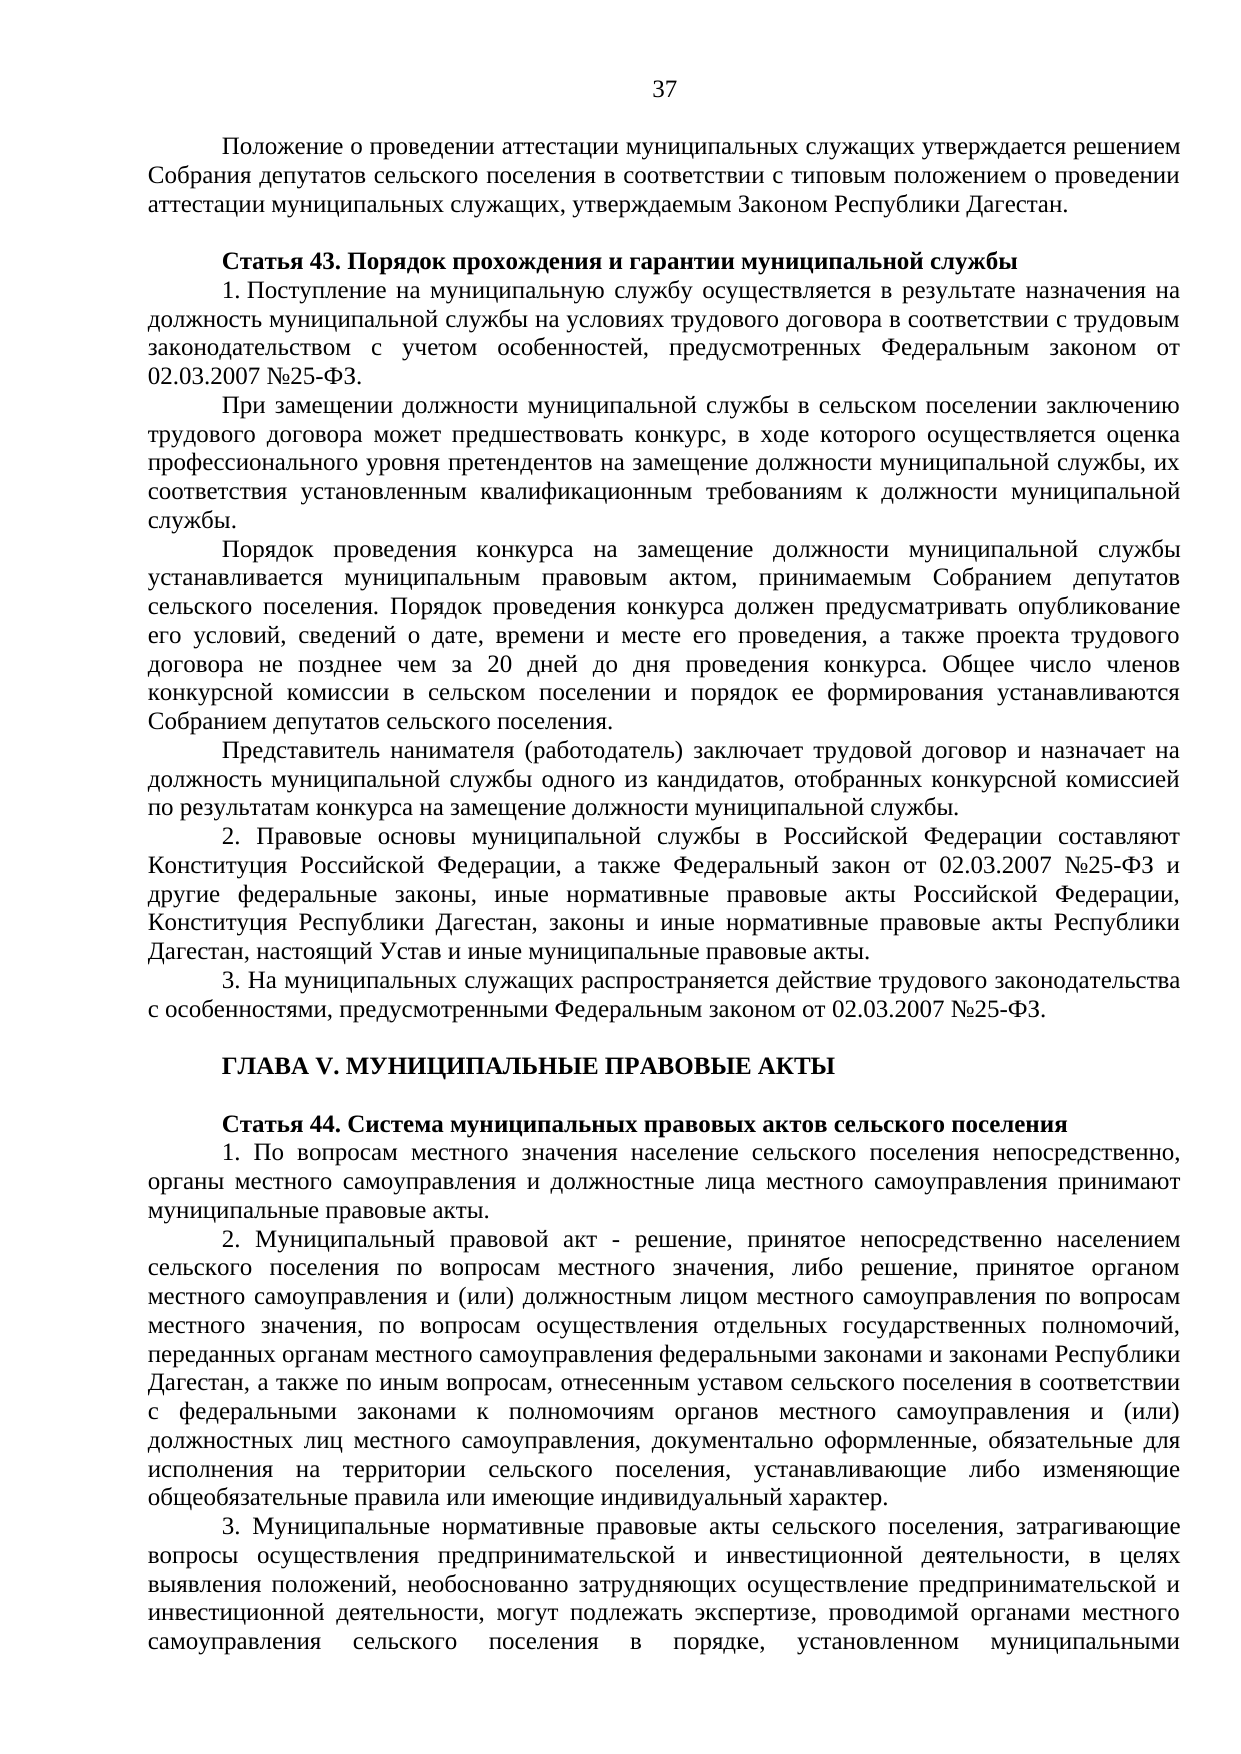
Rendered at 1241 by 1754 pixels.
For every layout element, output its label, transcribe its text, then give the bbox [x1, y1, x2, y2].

text 1. По вопросам местного значения население сельского поселения непосредственно, органы местного самоуправления и должностные лица местного самоуправления принимают муниципальные правовые акты. [148, 1137, 1181, 1224]
text ГЛАВА V. МУНИЦИПАЛЬНЫЕ ПРАВОВЫЕ АКТЫ [148, 1051, 1181, 1080]
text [148, 1511, 1181, 1655]
text 2. Муниципальный правовой акт - решение, принятое непосредственно населением сельского поселения по вопросам местного значения, либо решение, принятое органом местного самоуправления и (или) должностным лицом местного самоуправления по вопросам местного значения, по вопросам осуществления отдельных государственных полномочий, переданных органам местного самоуправления федеральными законами и законами Республики Дагестан, а также по иным вопросам, отнесенным уставом сельского поселения в соответствии с федеральными законами к полномочиям органов местного самоуправления и (или) должностных лиц местного самоуправления, документально оформленные, обязательные для исполнения на территории сельского поселения, устанавливающие либо изменяющие общеобязательные правила или имеющие индивидуальный характер. [148, 1224, 1181, 1511]
text 2. Правовые основы муниципальной службы в Российской Федерации составляют Конституция Российской Федерации, а также Федеральный закон от 02.03.2007 №25-ФЗ и другие федеральные законы, иные нормативные правовые акты Российской Федерации, Конституция Республики Дагестан, законы и иные нормативные правовые акты Республики Дагестан, настоящий Устав и иные муниципальные правовые акты. [148, 821, 1181, 965]
text 3. На муниципальных служащих распространяется действие трудового законодательства с особенностями, предусмотренными Федеральным законом от 02.03.2007 №25-ФЗ. [148, 965, 1181, 1022]
text 1. Поступление на муниципальную службу осуществляется в результате назначения на должность муниципальной службы на условиях трудового договора в соответствии с трудовым законодательством с учетом особенностей, предусмотренных Федеральным законом от 02.03.2007 №25-ФЗ. [148, 275, 1181, 390]
text Статья 43. Порядок прохождения и гарантии муниципальной службы [148, 246, 1181, 275]
text Представитель нанимателя (работодатель) заключает трудовой договор и назначает на должность муниципальной службы одного из кандидатов, отобранных конкурсной комиссией по результатам конкурса на замещение должности муниципальной службы. [148, 735, 1181, 821]
text При замещении должности муниципальной службы в сельском поселении заключению трудового договора может предшествовать конкурс, в ходе которого осуществляется оценка профессионального уровня претендентов на замещение должности муниципальной службы, их соответствия установленным квалификационным требованиям к должности муниципальной службы. [148, 390, 1181, 534]
text Порядок проведения конкурса на замещение должности муниципальной службы устанавливается муниципальным правовым актом, принимаемым Собранием депутатов сельского поселения. Порядок проведения конкурса должен предусматривать опубликование его условий, сведений о дате, времени и месте его проведения, а также проекта трудового договора не позднее чем за 20 дней до дня проведения конкурса. Общее число членов конкурсной комиссии в сельском поселении и порядок ее формирования устанавливаются Собранием депутатов сельского поселения. [148, 534, 1181, 735]
text Положение о проведении аттестации муниципальных служащих утверждается решением Собрания депутатов сельского поселения в соответствии с типовым положением о проведении аттестации муниципальных служащих, утверждаемым Законом Республики Дагестан. [148, 131, 1181, 217]
text Статья 44. Система муниципальных правовых актов сельского поселения [148, 1109, 1181, 1137]
